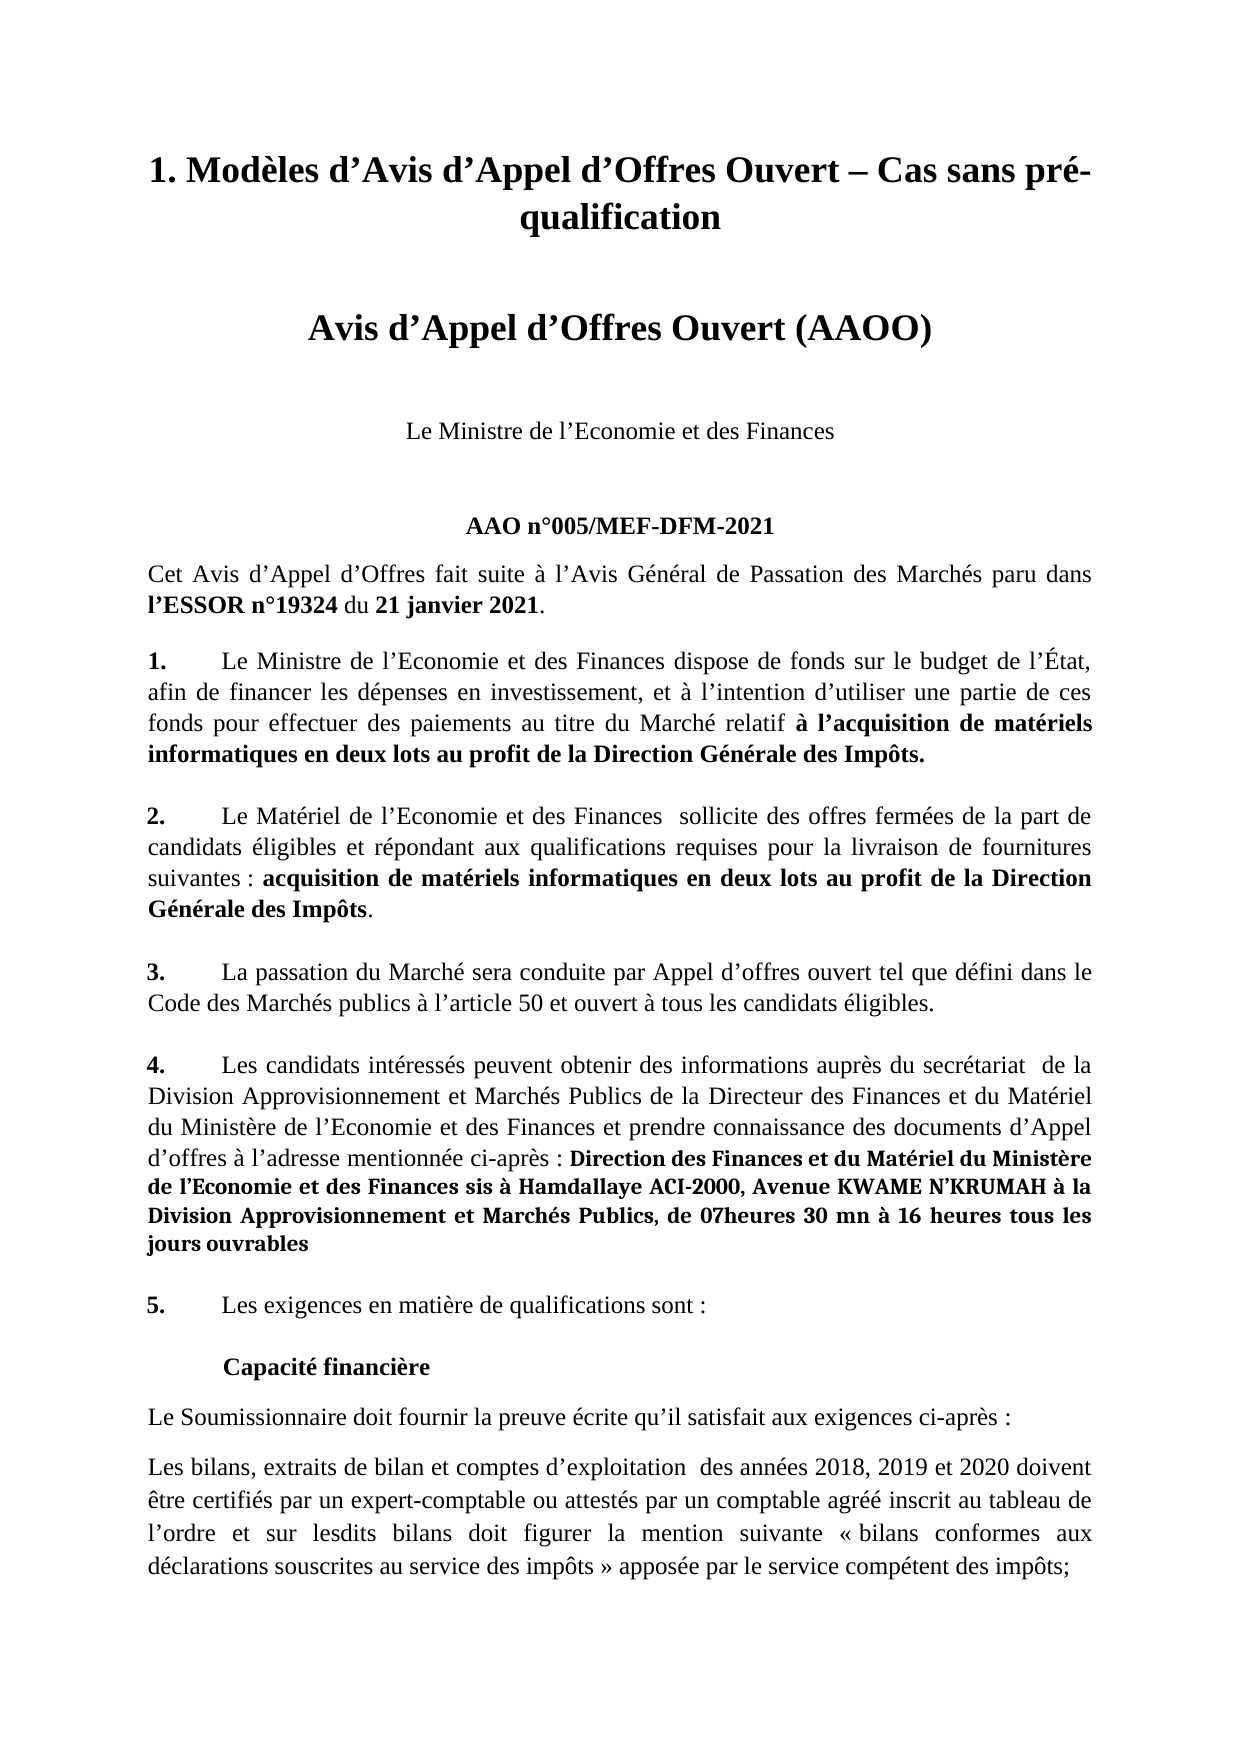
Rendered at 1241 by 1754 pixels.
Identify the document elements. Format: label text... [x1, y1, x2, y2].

list Le Ministre de l’Economie et des Finances dispose de fonds sur le budget de l’État, afin de financer les dépenses en investissement, et à l’intention d’utiliser une partie de ces fonds pour effectuer des paiements au titre du Marché relatif à l’acquisition de matériels informatiques en deux lots au profit de la Direction Générale des Impôts. [148, 646, 1093, 768]
text AAO n°005/MEF-DFM-2021 [148, 511, 1093, 540]
list 1. Modèles d’Avis d’Appel d’Offres Ouvert – Cas sans pré-qualification [148, 148, 1093, 237]
list La passation du Marché sera conduite par Appel d’offres ouvert tel que défini dans le Code des Marchés publics à l’article 50 et ouvert à tous les candidats éligibles. [146, 957, 1093, 1016]
text Les bilans, extraits de bilan et comptes d’exploitation des années 2018, 2019 et 2020 doivent être certifiés par un expert-comptable ou attestés par un comptable agréé inscrit au tableau de l’ordre et sur lesdits bilans doit figurer la mention suivante « bilans conformes aux déclarations souscrites au service des impôts » apposée par le service compétent des impôts; [148, 1452, 1093, 1580]
list Le Matériel de l’Economie et des Finances sollicite des offres fermées de la part de candidats éligibles et répondant aux qualifications requises pour la livraison de fournitures suivantes : acquisition de matériels informatiques en deux lots au profit de la Direction Générale des Impôts. [146, 801, 1093, 923]
list Les candidats intéressés peuvent obtenir des informations auprès du secrétariat de la Division Approvisionnement et Marchés Publics de la Directeur des Finances et du Matériel du Ministère de l’Economie et des Finances et prendre connaissance des documents d’Appel d’offres à l’adresse mentionnée ci-après : Direction des Finances et du Matériel du Ministère de l’Economie et des Finances sis à Hamdallaye ACI-2000, Avenue KWAME N’KRUMAH à la Division Approvisionnement et Marchés Publics, de 07heures 30 mn à 16 heures tous les jours ouvrables [146, 1050, 1093, 1257]
list Capacité financière [223, 1352, 1093, 1381]
list Les exigences en matière de qualifications sont : [146, 1290, 1093, 1319]
text Avis d’Appel d’Offres Ouvert (AAOO) [148, 305, 1093, 348]
text Le Soumissionnaire doit fournir la preuve écrite qu’il satisfait aux exigences ci-après : [148, 1402, 1093, 1431]
text Le Ministre de l’Economie et des Finances [148, 416, 1093, 445]
text Cet Avis d’Appel d’Offres fait suite à l’Avis Général de Passation des Marchés paru dans l’ESSOR n°19324 du 21 janvier 2021. [148, 559, 1093, 619]
